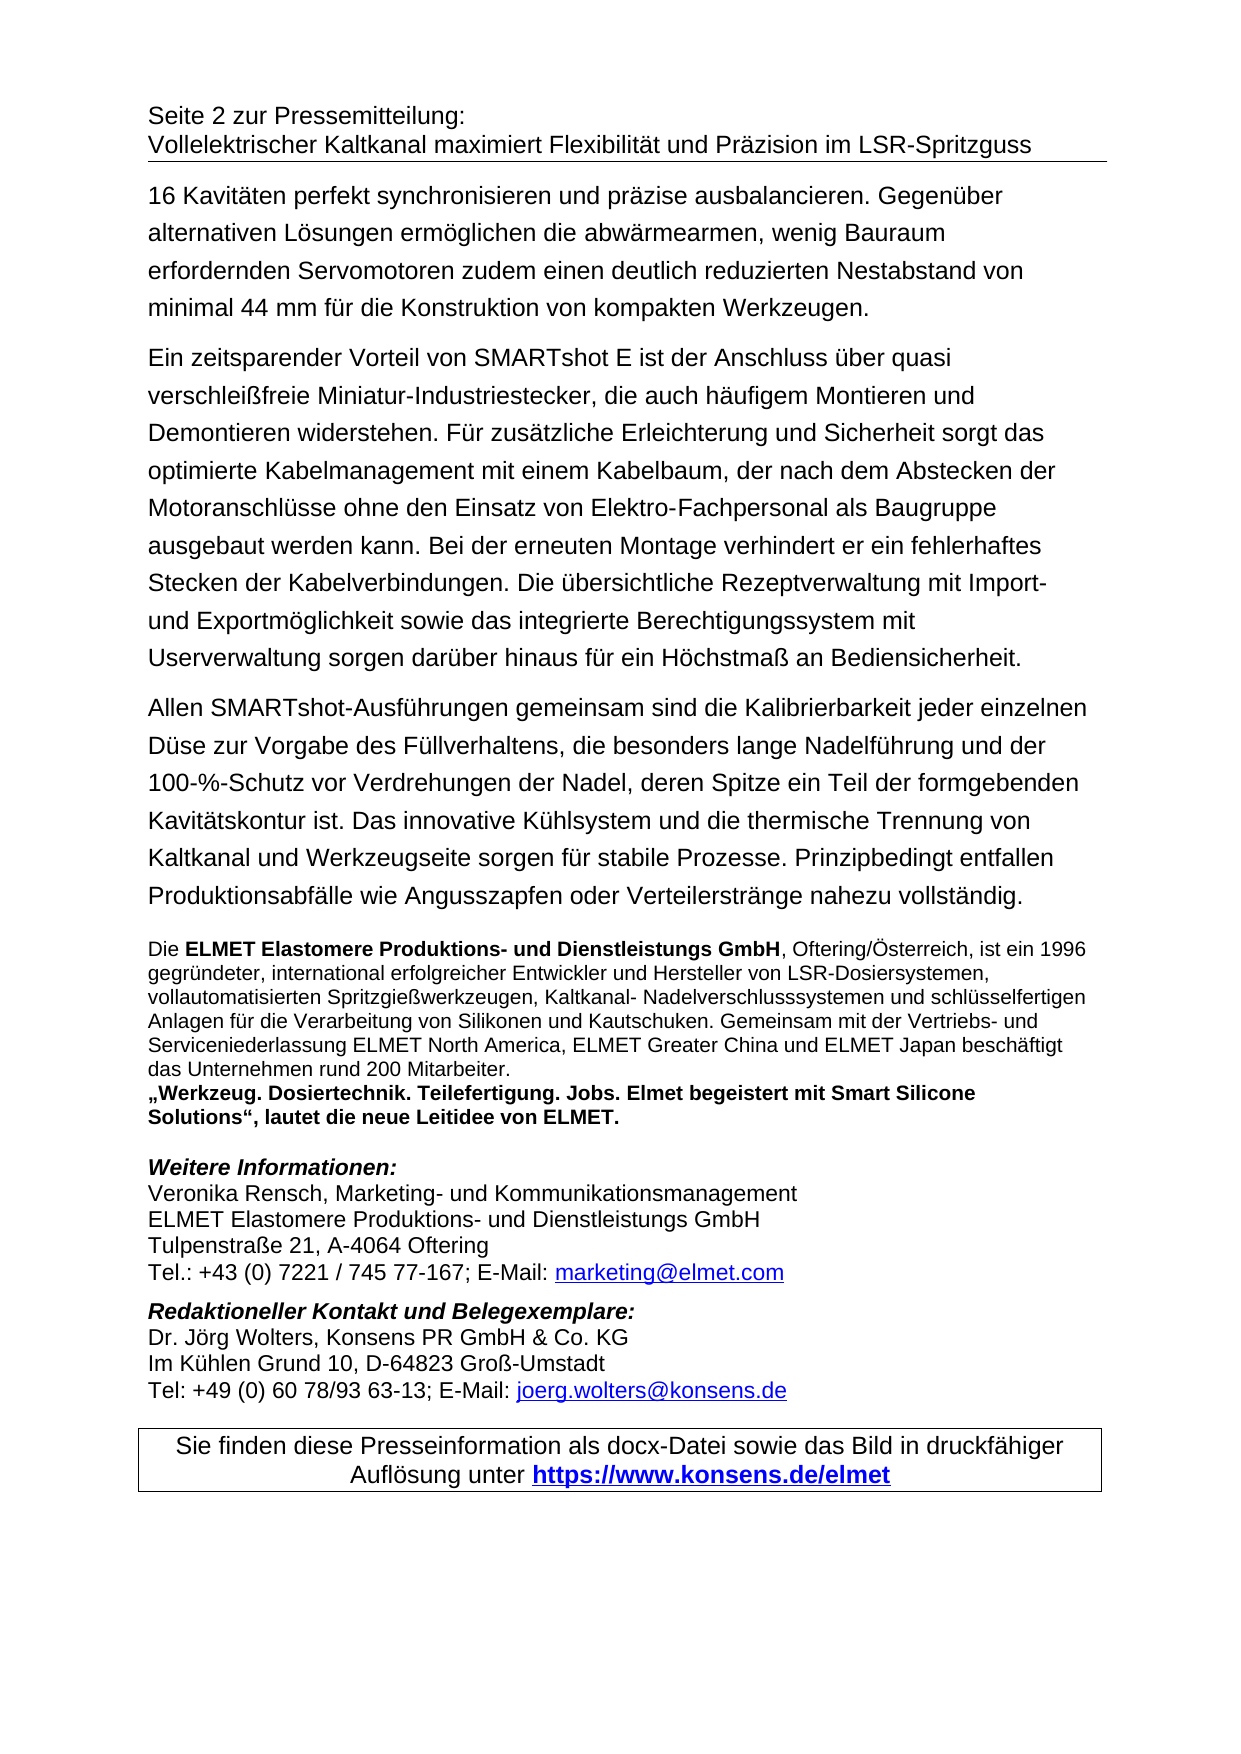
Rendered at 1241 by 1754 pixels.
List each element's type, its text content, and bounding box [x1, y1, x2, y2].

text Weitere Informationen: [148, 1153, 1092, 1180]
text Allen SMARTshot-Ausführungen gemeinsam sind die Kalibrierbarkeit jeder einzelnen Düse zur Vorgabe des Füllverhaltens, die besonders lange Nadelführung und der 100-%-Schutz vor Verdrehungen der Nadel, deren Spitze ein Teil der formgebenden Kavitätskontur ist. Das innovative Kühlsystem und die thermische Trennung von Kaltkanal und Werkzeugseite sorgen für stabile Prozesse. Prinzipbedingt entfallen Produktionsabfälle wie Angusszapfen oder Verteilerstränge nahezu vollständig. [148, 687, 1092, 912]
text Tel.: +43 (0) 7221 / 745 77-167; E-Mail: marketing@elmet.com [148, 1259, 1092, 1285]
text Veronika Rensch, Marketing- und Kommunikationsmanagement [148, 1180, 1092, 1206]
text Redaktioneller Kontakt und Belegexemplare: [148, 1298, 1092, 1324]
text Tel: +49 (0) 60 78/93 63-13; E-Mail: joerg.wolters@konsens.de [148, 1377, 1092, 1403]
text Sie finden diese Presseinformation als docx-Datei sowie das Bild in druckfähiger Auflösung unter https://www.konsens.de/elmet [139, 1429, 1101, 1491]
text Dr. Jörg Wolters, Konsens PR GmbH & Co. KG [148, 1324, 1092, 1350]
text Ein zeitsparender Vorteil von SMARTshot E ist der Anschluss über quasi verschleißfreie Miniatur-Industriestecker, die auch häufigem Montieren und Demontieren widerstehen. Für zusätzliche Erleichterung und Sicherheit sorgt das optimierte Kabelmanagement mit einem Kabelbaum, der nach dem Abstecken der Motoranschlüsse ohne den Einsatz von Elektro-Fachpersonal als Baugruppe ausgebaut werden kann. Bei der erneuten Montage verhindert er ein fehlerhaftes Stecken der Kabelverbindungen. Die übersichtliche Rezeptverwaltung mit Import- und Exportmöglichkeit sowie das integrierte Berechtigungssystem mit Userverwaltung sorgen darüber hinaus für ein Höchstmaß an Bediensicherheit. [148, 337, 1092, 674]
text Im Kühlen Grund 10, D-64823 Groß-Umstadt [148, 1350, 1092, 1377]
text „Werkzeug. Dosiertechnik. Teilefertigung. Jobs. Elmet begeistert mit Smart Silicone Solutions“, lautet die neue Leitidee von ELMET. [148, 1081, 1092, 1128]
text ELMET Elastomere Produktions- und Dienstleistungs GmbH [148, 1206, 1092, 1232]
text Die ELMET Elastomere Produktions- und Dienstleistungs GmbH, Oftering/Österreich, ist ein 1996 gegründeter, international erfolgreicher Entwickler und Hersteller von LSR-Dosiersystemen, vollautomatisierten Spritzgießwerkzeugen, Kaltkanal- Nadelverschlusssystemen und schlüsselfertigen Anlagen für die Verarbeitung von Silikonen und Kautschuken. Gemeinsam mit der Vertriebs- und Serviceniederlassung ELMET North America, ELMET Greater China und ELMET Japan beschäftigt das Unternehmen rund 200 Mitarbeiter. [148, 937, 1092, 1081]
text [148, 174, 1092, 324]
text Tulpenstraße 21, A-4064 Oftering [148, 1232, 1092, 1259]
